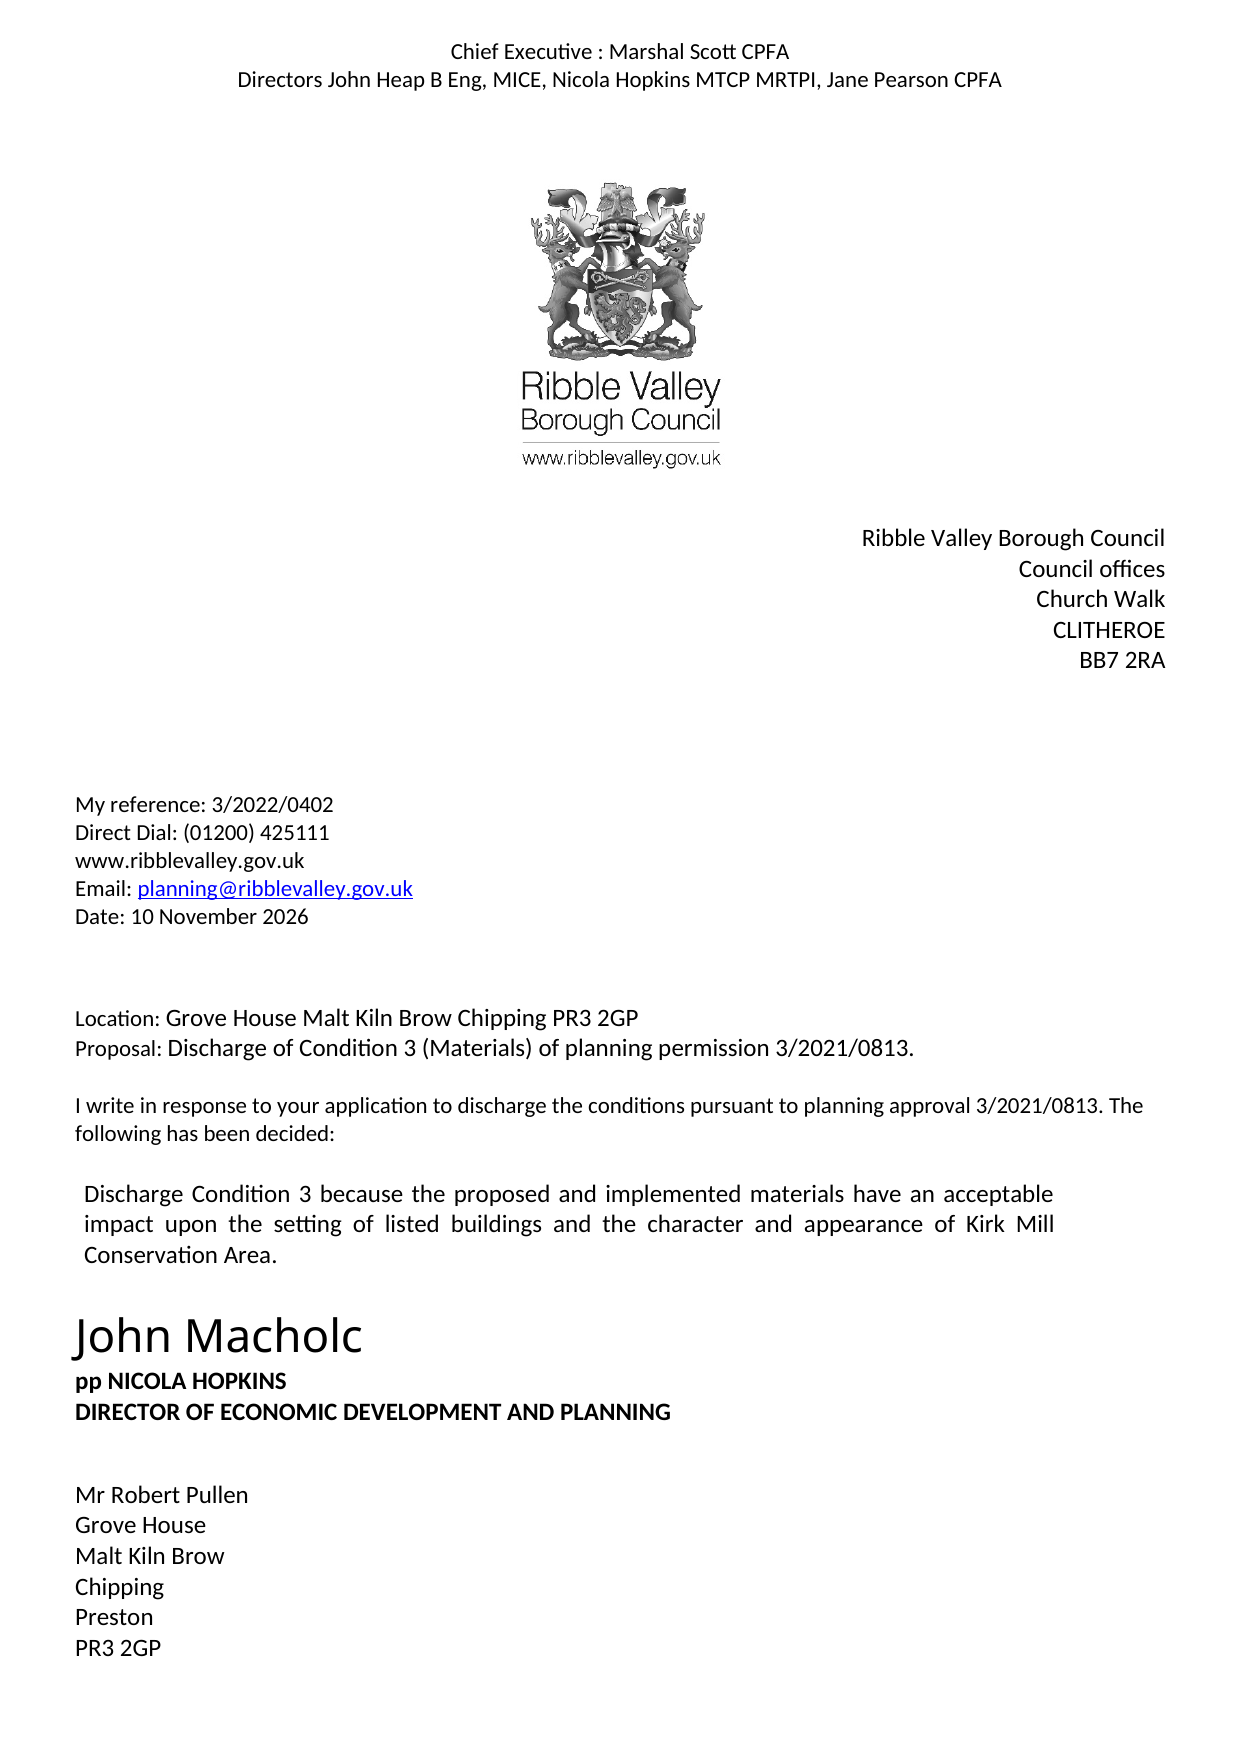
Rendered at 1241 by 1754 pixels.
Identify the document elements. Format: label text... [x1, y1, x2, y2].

text Church Walk [75, 584, 1165, 614]
text Grove House [75, 1510, 1165, 1540]
text BB7 2RA [75, 645, 1165, 675]
text I write in response to your application to discharge the conditions pursuant to planning approval 3/2021/0813. The following has been decided: [75, 1091, 1165, 1147]
text CLITHEROE [75, 614, 1165, 645]
text Preston [75, 1601, 1165, 1632]
text Proposal: Discharge of Condition 3 (Materials) of planning permission 3/2021/0813. [75, 1032, 1165, 1063]
text Email: planning@ribblevalley.gov.uk [75, 874, 1165, 902]
text Date: 09 June 2022 [75, 902, 1165, 930]
text Mr Robert Pullen [75, 1479, 1165, 1510]
text Chipping [75, 1571, 1165, 1601]
text Direct Dial: (01200) 425111 [75, 818, 1165, 846]
picture [506, 146, 735, 497]
text My reference: 3/2022/0402 [75, 790, 1165, 818]
text Council offices [75, 553, 1165, 584]
text Ribble Valley Borough Council [75, 523, 1165, 553]
text pp NICOLA HOPKINS [75, 1365, 1165, 1396]
text PR3 2GP [75, 1632, 1165, 1662]
text Malt Kiln Brow [75, 1540, 1165, 1571]
text DIRECTOR OF ECONOMIC DEVELOPMENT AND PLANNING [75, 1396, 1165, 1426]
text Location: Grove House Malt Kiln Brow Chipping PR3 2GP [75, 1002, 1165, 1032]
text www.ribblevalley.gov.uk [75, 846, 1165, 874]
text John Macholc [75, 1303, 1165, 1365]
table_header Discharge Condition 3 because the proposed and implemented materials have an acceptable impact upon the setting of listed buildings and the character and appearance of Kirk Mill Conservation Area. [80, 1175, 1060, 1303]
